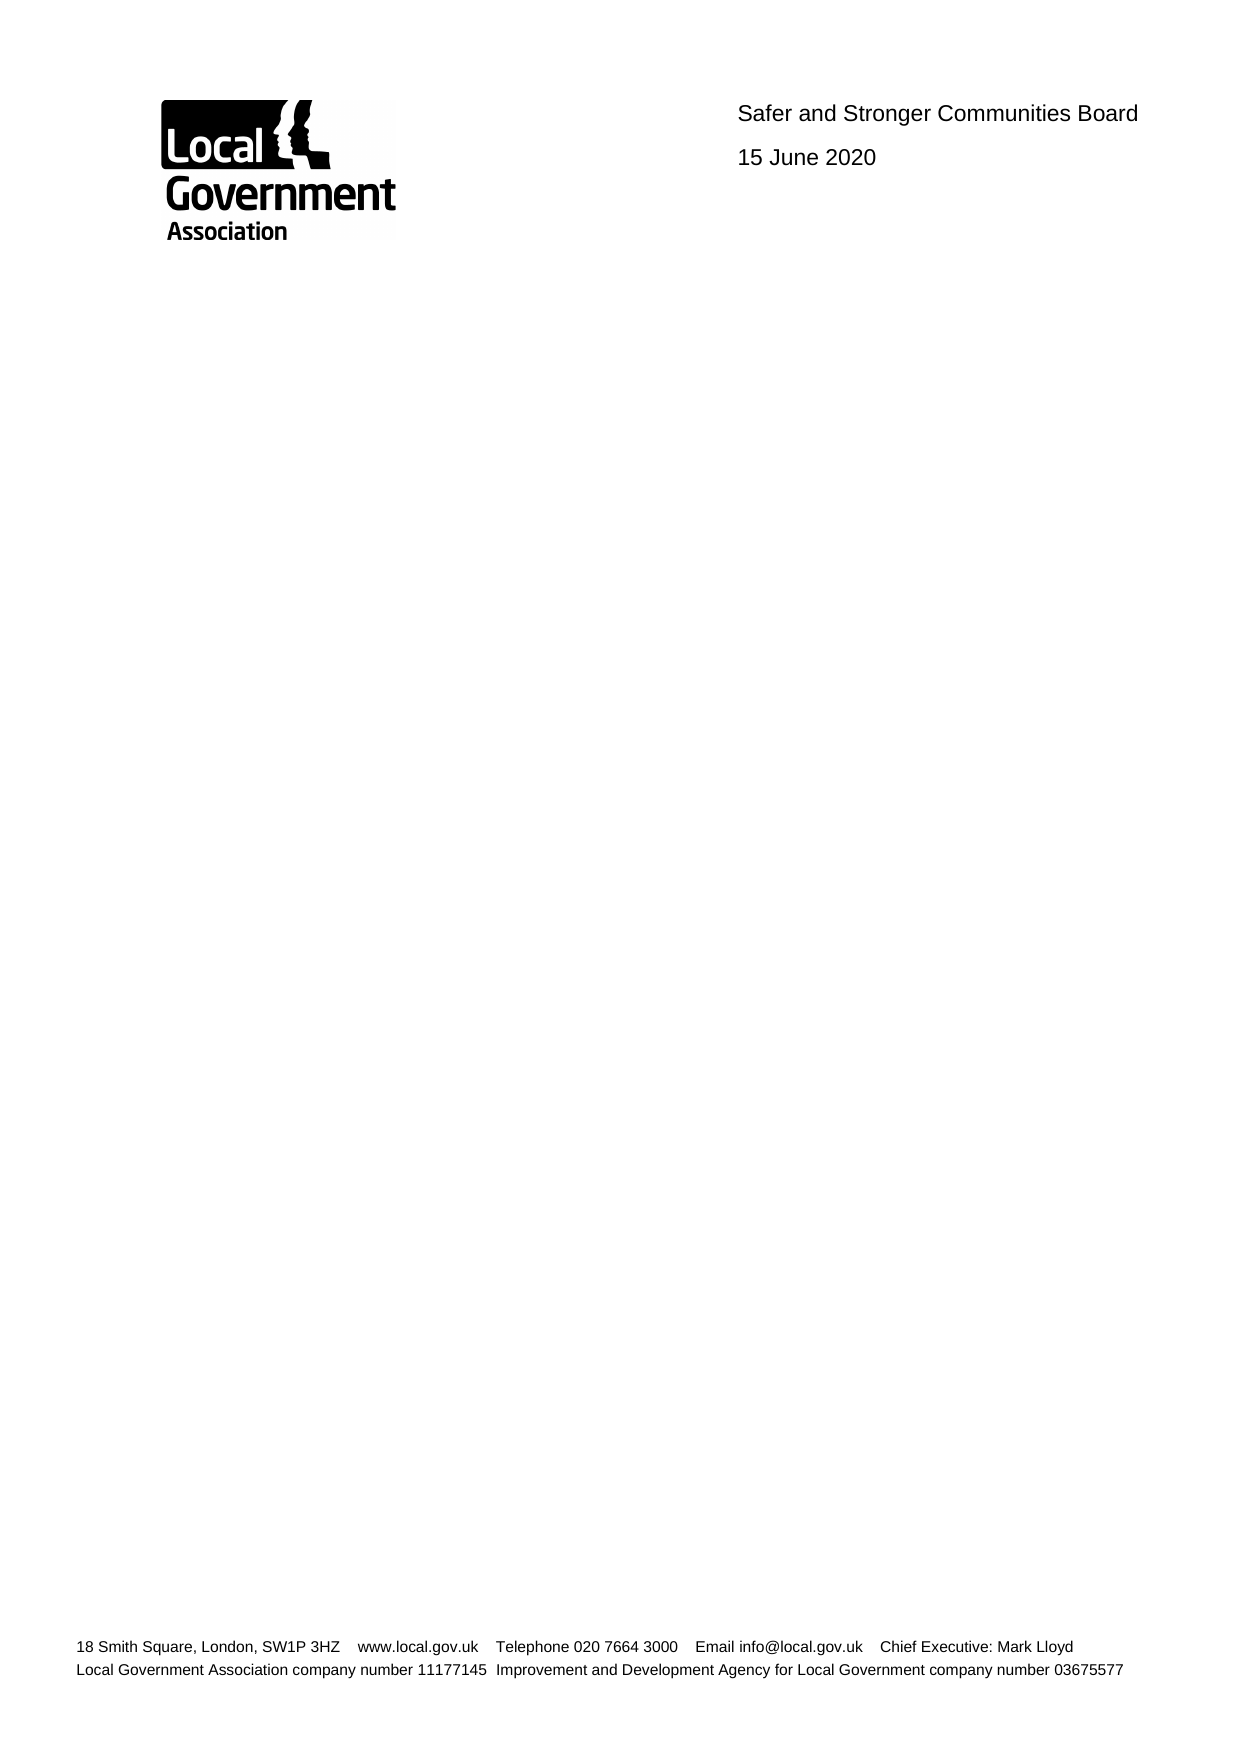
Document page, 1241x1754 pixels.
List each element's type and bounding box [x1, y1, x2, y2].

picture [161, 100, 396, 240]
